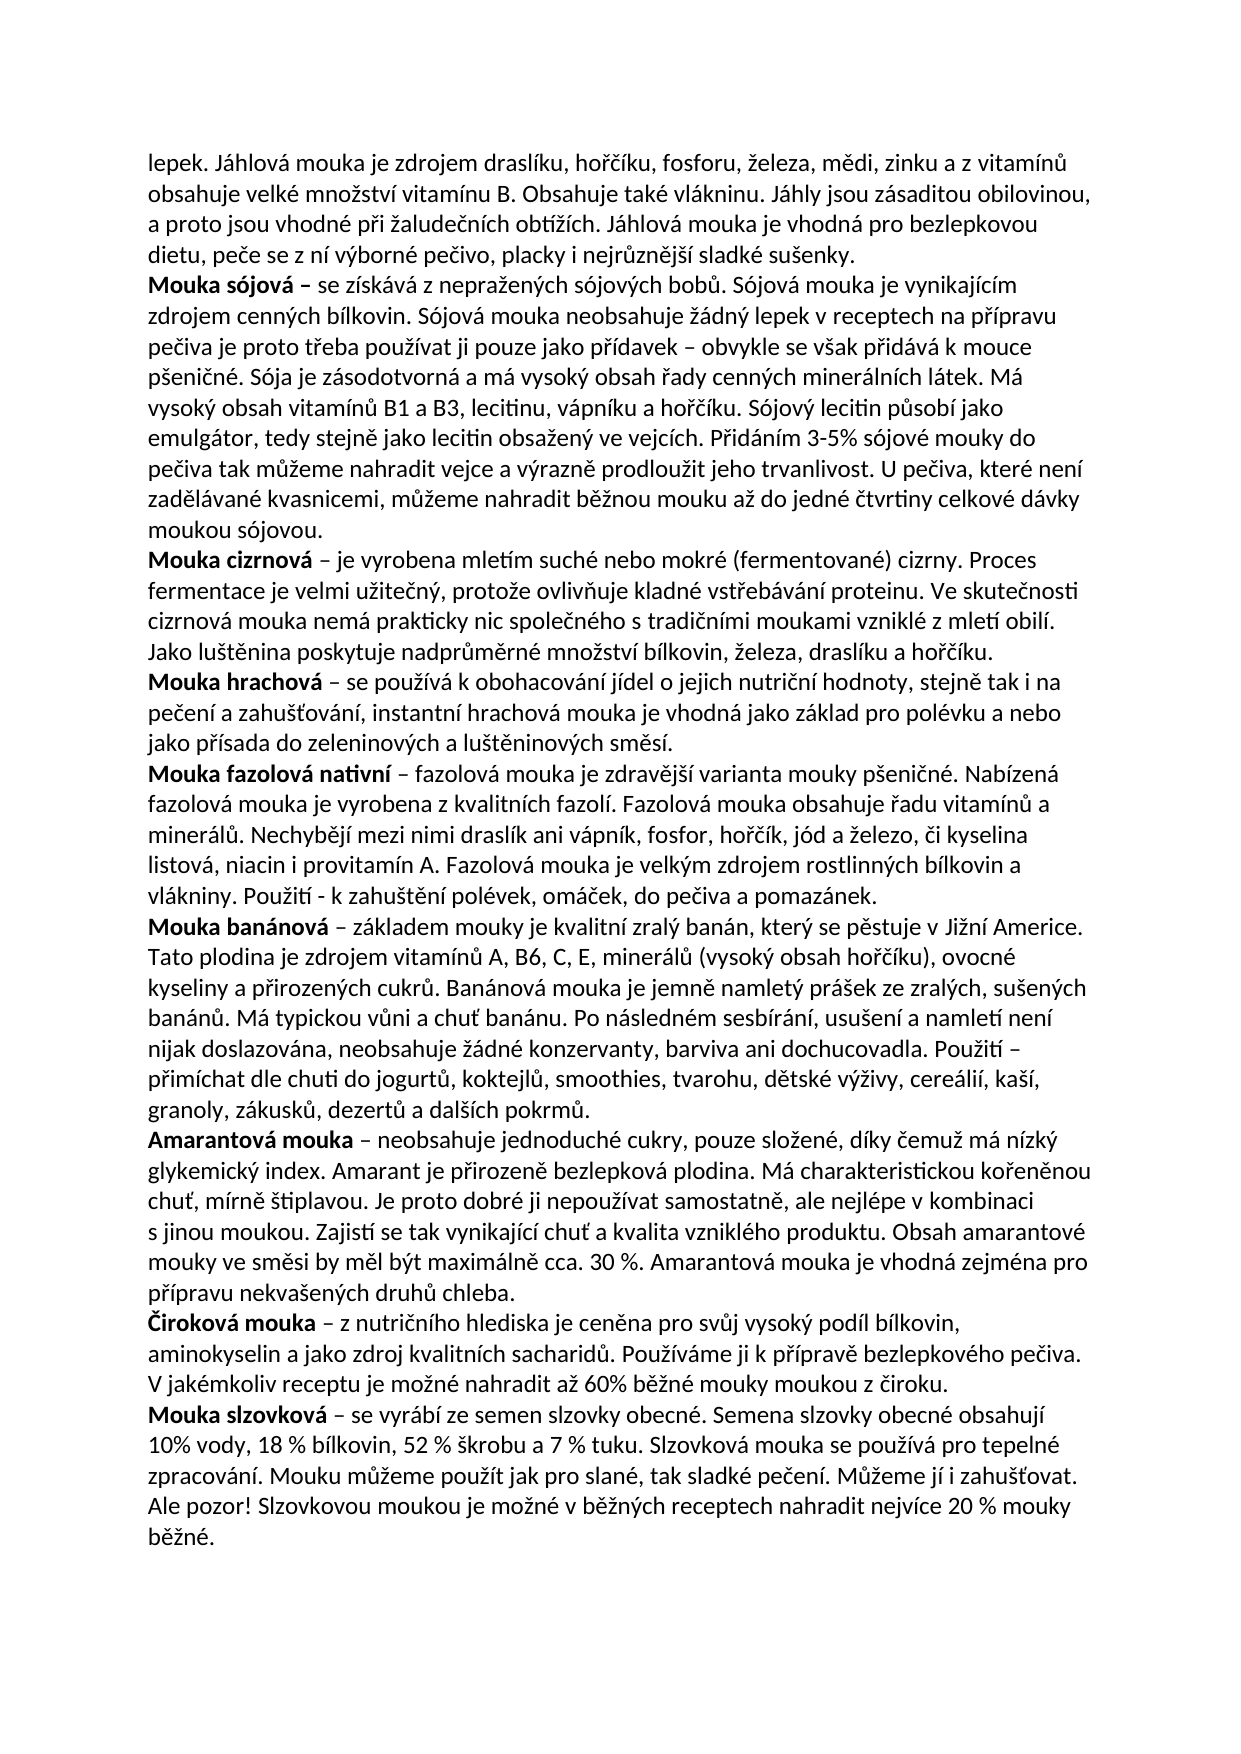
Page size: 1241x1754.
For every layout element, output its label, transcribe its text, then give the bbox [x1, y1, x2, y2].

text Amarantová mouka – neobsahuje jednoduché cukry, pouze složené, díky čemuž má nízký glykemický index. Amarant je přirozeně bezlepková plodina. Má charakteristickou kořeněnou chuť, mírně štiplavou. Je proto dobré ji nepoužívat samostatně, ale nejlépe v kombinaci s jinou moukou. Zajistí se tak vynikající chuť a kvalita vzniklého produktu. Obsah amarantové mouky ve směsi by měl být maximálně cca. 30 %. Amarantová mouka je vhodná zejména pro přípravu nekvašených druhů chleba. [148, 1124, 1093, 1307]
text Mouka cizrnová – je vyrobena mletím suché nebo mokré (fermentované) cizrny. Proces fermentace je velmi užitečný, protože ovlivňuje kladné vstřebávání proteinu. Ve skutečnosti cizrnová mouka nemá prakticky nic společného s tradičními moukami vzniklé z mletí obilí. Jako luštěnina poskytuje nadprůměrné množství bílkovin, železa, draslíku a hořčíku. [148, 544, 1093, 666]
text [148, 148, 1093, 270]
text Mouka slzovková – se vyrábí ze semen slzovky obecné. Semena slzovky obecné obsahují 10% vody, 18 % bílkovin, 52 % škrobu a 7 % tuku. Slzovková mouka se používá pro tepelné zpracování. Mouku můžeme použít jak pro slané, tak sladké pečení. Můžeme jí i zahušťovat. Ale pozor! Slzovkovou moukou je možné v běžných receptech nahradit nejvíce 20 % mouky běžné. [148, 1399, 1093, 1552]
text Čiroková mouka – z nutričního hlediska je ceněna pro svůj vysoký podíl bílkovin, aminokyselin a jako zdroj kvalitních sacharidů. Používáme ji k přípravě bezlepkového pečiva. V jakémkoliv receptu je možné nahradit až 60% běžné mouky moukou z čiroku. [148, 1307, 1093, 1399]
text Mouka fazolová nativní – fazolová mouka je zdravější varianta mouky pšeničné. Nabízená fazolová mouka je vyrobena z kvalitních fazolí. Fazolová mouka obsahuje řadu vitamínů a minerálů. Nechybějí mezi nimi draslík ani vápník, fosfor, hořčík, jód a železo, či kyselina listová, niacin i provitamín A. Fazolová mouka je velkým zdrojem rostlinných bílkovin a vlákniny. Použití - k zahuštění polévek, omáček, do pečiva a pomazánek. [148, 758, 1093, 911]
text Mouka banánová – základem mouky je kvalitní zralý banán, který se pěstuje v Jižní Americe. Tato plodina je zdrojem vitamínů A, B6, C, E, minerálů (vysoký obsah hořčíku), ovocné kyseliny a přirozených cukrů. Banánová mouka je jemně namletý prášek ze zralých, sušených banánů. Má typickou vůni a chuť banánu. Po následném sesbírání, usušení a namletí není nijak doslazována, neobsahuje žádné konzervanty, barviva ani dochucovadla. Použití – přimíchat dle chuti do jogurtů, koktejlů, smoothies, tvarohu, dětské výživy, cereálií, kaší, granoly, zákusků, dezertů a dalších pokrmů. [148, 911, 1093, 1124]
text Mouka sójová – se získává z nepražených sójových bobů. Sójová mouka je vynikajícím zdrojem cenných bílkovin. Sójová mouka neobsahuje žádný lepek v receptech na přípravu pečiva je proto třeba používat ji pouze jako přídavek – obvykle se však přidává k mouce pšeničné. Sója je zásodotvorná a má vysoký obsah řady cenných minerálních látek. Má vysoký obsah vitamínů B1 a B3, lecitinu, vápníku a hořčíku. Sójový lecitin působí jako emulgátor, tedy stejně jako lecitin obsažený ve vejcích. Přidáním 3-5% sójové mouky do pečiva tak můžeme nahradit vejce a výrazně prodloužit jeho trvanlivost. U pečiva, které není zadělávané kvasnicemi, můžeme nahradit běžnou mouku až do jedné čtvrtiny celkové dávky moukou sójovou. [148, 270, 1093, 544]
text Mouka hrachová – se používá k obohacování jídel o jejich nutriční hodnoty, stejně tak i na pečení a zahušťování, instantní hrachová mouka je vhodná jako základ pro polévku a nebo jako přísada do zeleninových a luštěninových směsí. [148, 666, 1093, 758]
